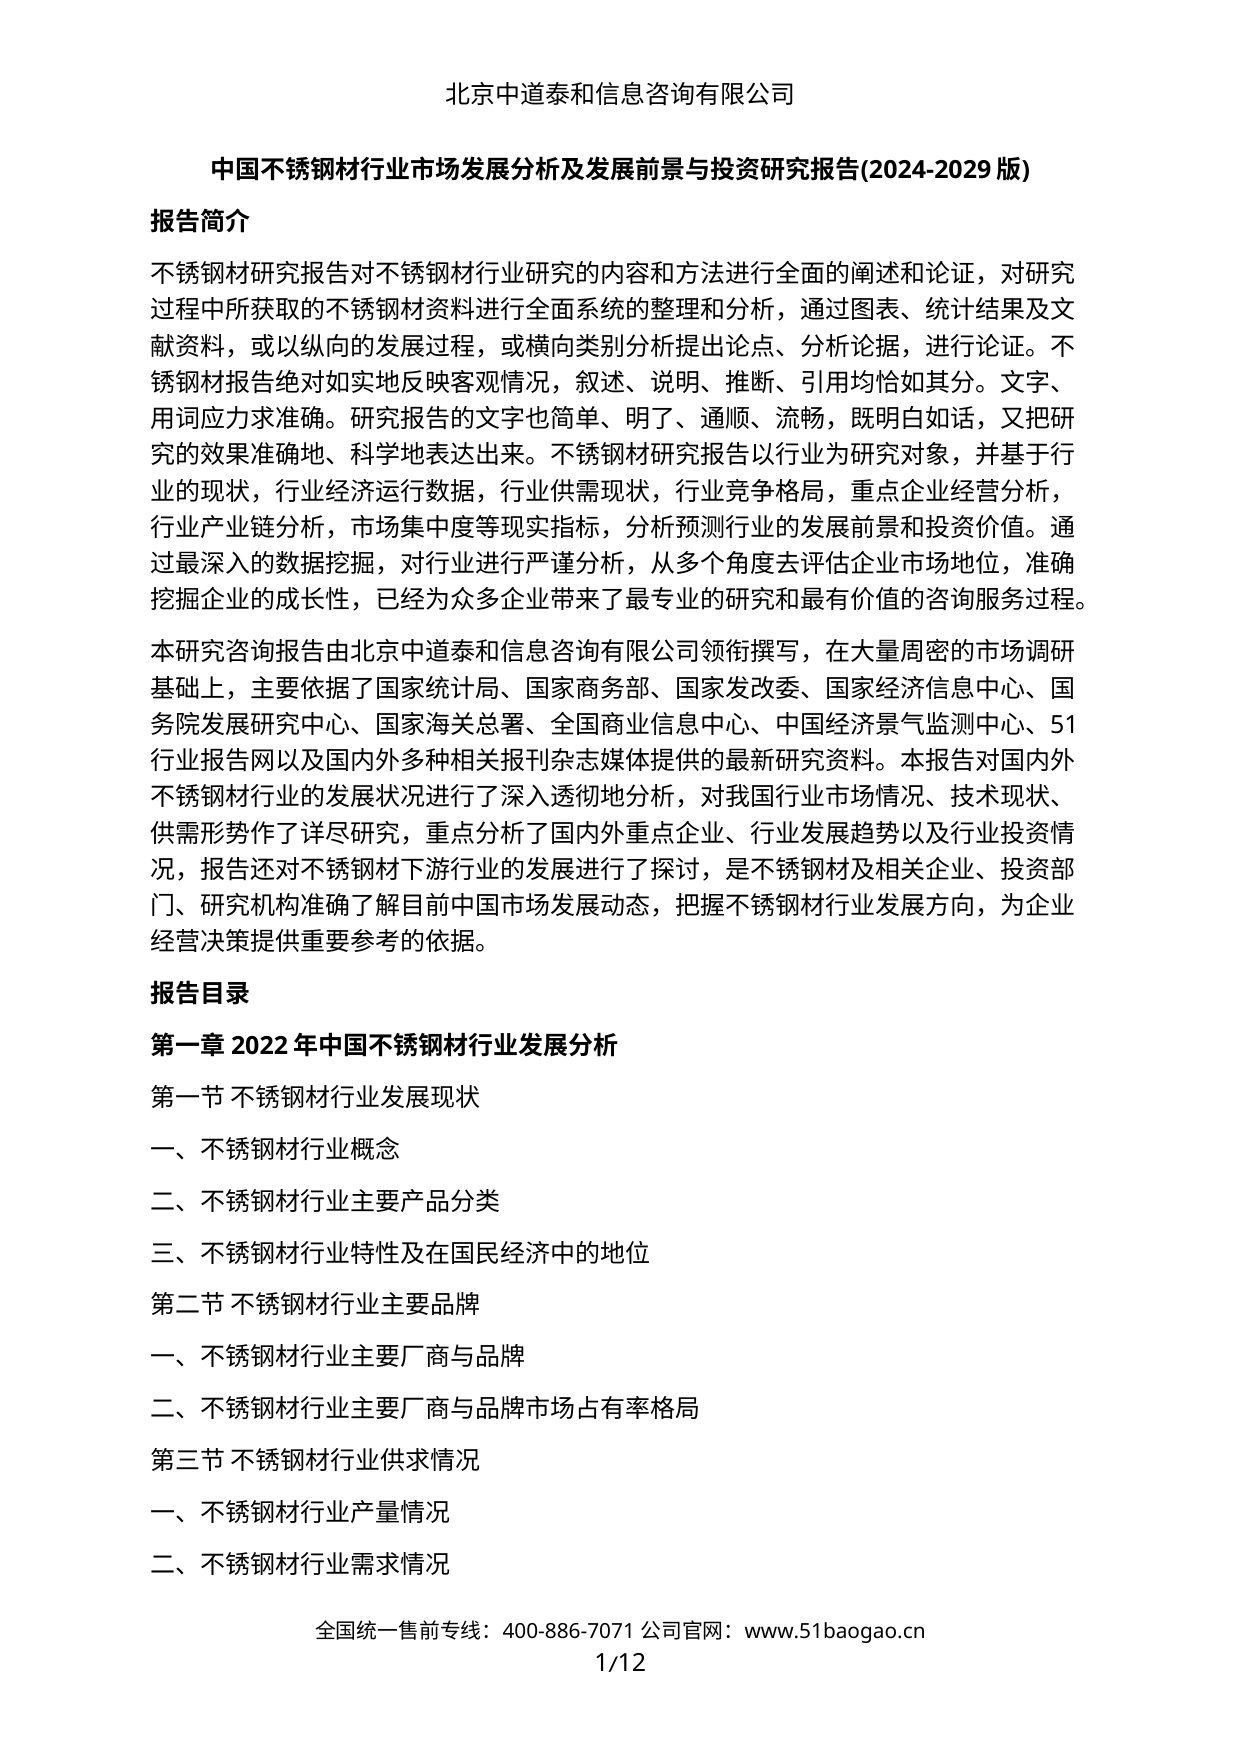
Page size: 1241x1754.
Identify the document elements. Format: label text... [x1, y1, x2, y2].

text 本研究咨询报告由北京中道泰和信息咨询有限公司领衔撰写，在大量周密的市场调研基础上，主要依据了国家统计局、国家商务部、国家发改委、国家经济信息中心、国务院发展研究中心、国家海关总署、全国商业信息中心、中国经济景气监测中心、51行业报告网以及国内外多种相关报刊杂志媒体提供的最新研究资料。本报告对国内外不锈钢材行业的发展状况进行了深入透彻地分析，对我国行业市场情况、技术现状、供需形势作了详尽研究，重点分析了国内外重点企业、行业发展趋势以及行业投资情况，报告还对不锈钢材下游行业的发展进行了探讨，是不锈钢材及相关企业、投资部门、研究机构准确了解目前中国市场发展动态，把握不锈钢材行业发展方向，为企业经营决策提供重要参考的依据。 [150, 632, 1090, 958]
text 一、不锈钢材行业概念 [150, 1129, 1090, 1166]
text 第三节 不锈钢材行业供求情况 [150, 1441, 1090, 1477]
text 报告简介 [150, 202, 1090, 238]
text 二、不锈钢材行业主要产品分类 [150, 1181, 1090, 1217]
text 不锈钢材研究报告对不锈钢材行业研究的内容和方法进行全面的阐述和论证，对研究过程中所获取的不锈钢材资料进行全面系统的整理和分析，通过图表、统计结果及文献资料，或以纵向的发展过程，或横向类别分析提出论点、分析论据，进行论证。不锈钢材报告绝对如实地反映客观情况，叙述、说明、推断、引用均恰如其分。文字、用词应力求准确。研究报告的文字也简单、明了、通顺、流畅，既明白如话，又把研究的效果准确地、科学地表达出来。不锈钢材研究报告以行业为研究对象，并基于行业的现状，行业经济运行数据，行业供需现状，行业竞争格局，重点企业经营分析，行业产业链分析，市场集中度等现实指标，分析预测行业的发展前景和投资价值。通过最深入的数据挖掘，对行业进行严谨分析，从多个角度去评估企业市场地位，准确挖掘企业的成长性，已经为众多企业带来了最专业的研究和最有价值的咨询服务过程。 [150, 254, 1090, 616]
text 报告目录 [150, 974, 1090, 1010]
text 二、不锈钢材行业主要厂商与品牌市场占有率格局 [150, 1389, 1090, 1425]
text 中国不锈钢材行业市场发展分析及发展前景与投资研究报告(2024-2029版) [150, 150, 1090, 186]
text 第二节 不锈钢材行业主要品牌 [150, 1285, 1090, 1321]
text 三、不锈钢材行业特性及在国民经济中的地位 [150, 1233, 1090, 1269]
text 二、不锈钢材行业需求情况 [150, 1544, 1090, 1581]
text 一、不锈钢材行业产量情况 [150, 1492, 1090, 1529]
text 第一节 不锈钢材行业发展现状 [150, 1077, 1090, 1114]
text 一、不锈钢材行业主要厂商与品牌 [150, 1337, 1090, 1373]
text 第一章 2022年中国不锈钢材行业发展分析 [150, 1026, 1090, 1062]
